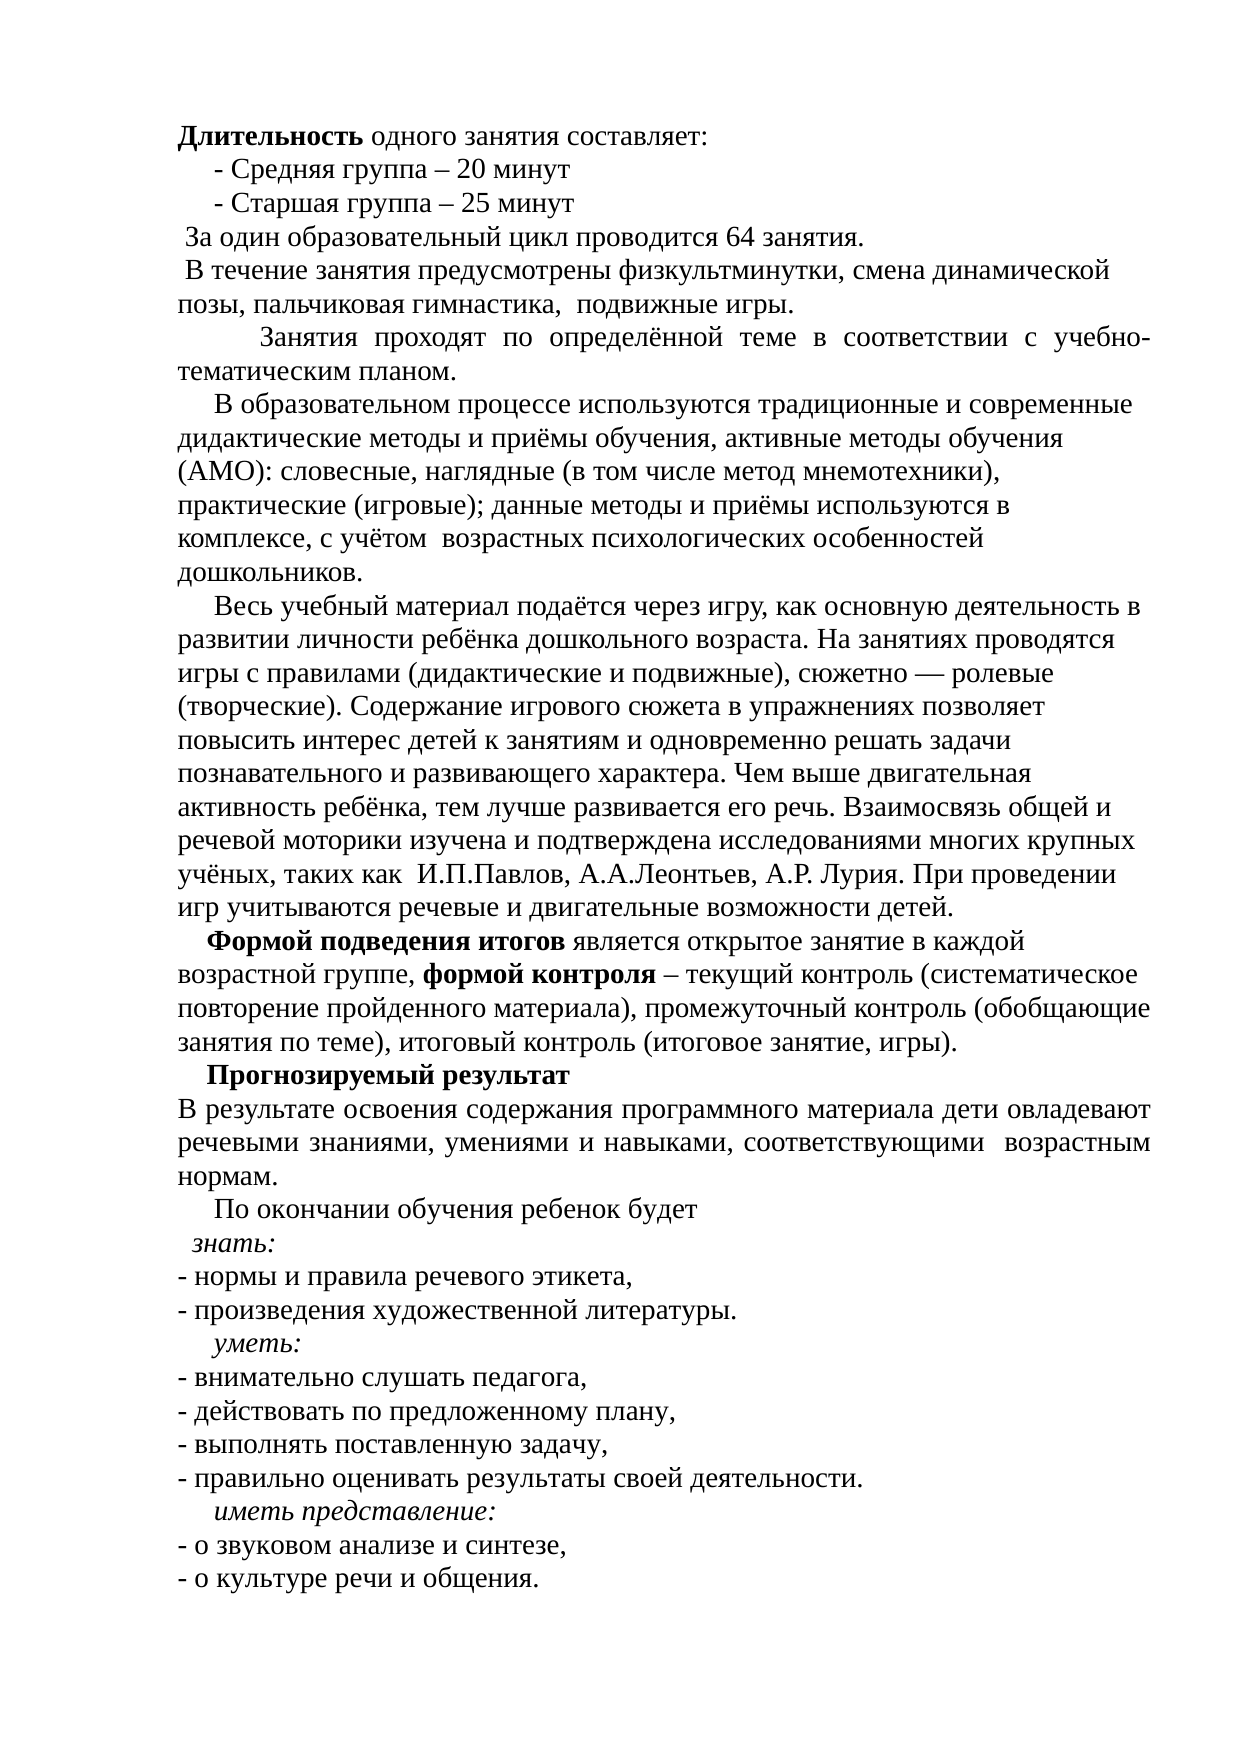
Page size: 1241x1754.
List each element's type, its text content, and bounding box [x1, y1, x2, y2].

text В течение занятия предусмотрены физкультминутки, смена динамической позы, пальчиковая гимнастика, подвижные игры. [177, 252, 1152, 319]
text - внимательно слушать педагога, [177, 1359, 1152, 1393]
text - о звуковом анализе и синтезе, [177, 1527, 1152, 1560]
text Длительность одного занятия составляет: [177, 118, 1152, 152]
text В результате освоения содержания программного материала дети овладевают речевыми знаниями, умениями и навыками, соответствующими возрастным нормам. [177, 1091, 1152, 1191]
text уметь: [177, 1326, 1152, 1359]
text По окончании обучения ребенок будет [177, 1191, 1152, 1225]
text - выполнять поставленную задачу, [177, 1426, 1152, 1460]
text - Старшая группа – 25 минут [177, 185, 1152, 219]
text В образовательном процессе используются традиционные и современные дидактические методы и приёмы обучения, активные методы обучения (АМО): словесные, наглядные (в том числе метод мнемотехники), практические (игровые); данные методы и приёмы используются в комплексе, с учётом возрастных психологических особенностей дошкольников. [177, 386, 1152, 588]
text Формой подведения итогов является открытое занятие в каждой возрастной группе, формой контроля – текущий контроль (систематическое повторение пройденного материала), промежуточный контроль (обобщающие занятия по теме), итоговый контроль (итоговое занятие, игры). [177, 923, 1152, 1057]
text иметь представление: [177, 1493, 1152, 1527]
text - Средняя группа – 20 минут [177, 152, 1152, 185]
text Весь учебный материал подаётся через игру, как основную деятельность в развитии личности ребёнка дошкольного возраста. На занятиях проводятся игры с правилами (дидактические и подвижные), сюжетно — ролевые (творческие). Содержание игрового сюжета в упражнениях позволяет повысить интерес детей к занятиям и одновременно решать задачи познавательного и развивающего характера. Чем выше двигательная активность ребёнка, тем лучше развивается его речь. Взаимосвязь общей и речевой моторики изучена и подтверждена исследованиями многих крупных учёных, таких как И.П.Павлов, А.А.Леонтьев, А.Р. Лурия. При проведении игр учитываются речевые и двигательные возможности детей. [177, 588, 1152, 923]
text знать: [177, 1225, 1152, 1258]
text Занятия проходят по определённой теме в соответствии с учебно-тематическим планом. [177, 319, 1152, 386]
text - нормы и правила речевого этикета, [177, 1258, 1152, 1292]
text - правильно оценивать результаты своей деятельности. [177, 1460, 1152, 1493]
text Прогнозируемый результат [177, 1057, 1152, 1091]
text - действовать по предложенному плану, [177, 1393, 1152, 1426]
text - произведения художественной литературы. [177, 1292, 1152, 1326]
text - о культуре речи и общения. [177, 1560, 1152, 1594]
text За один образовательный цикл проводится 64 занятия. [177, 219, 1152, 252]
